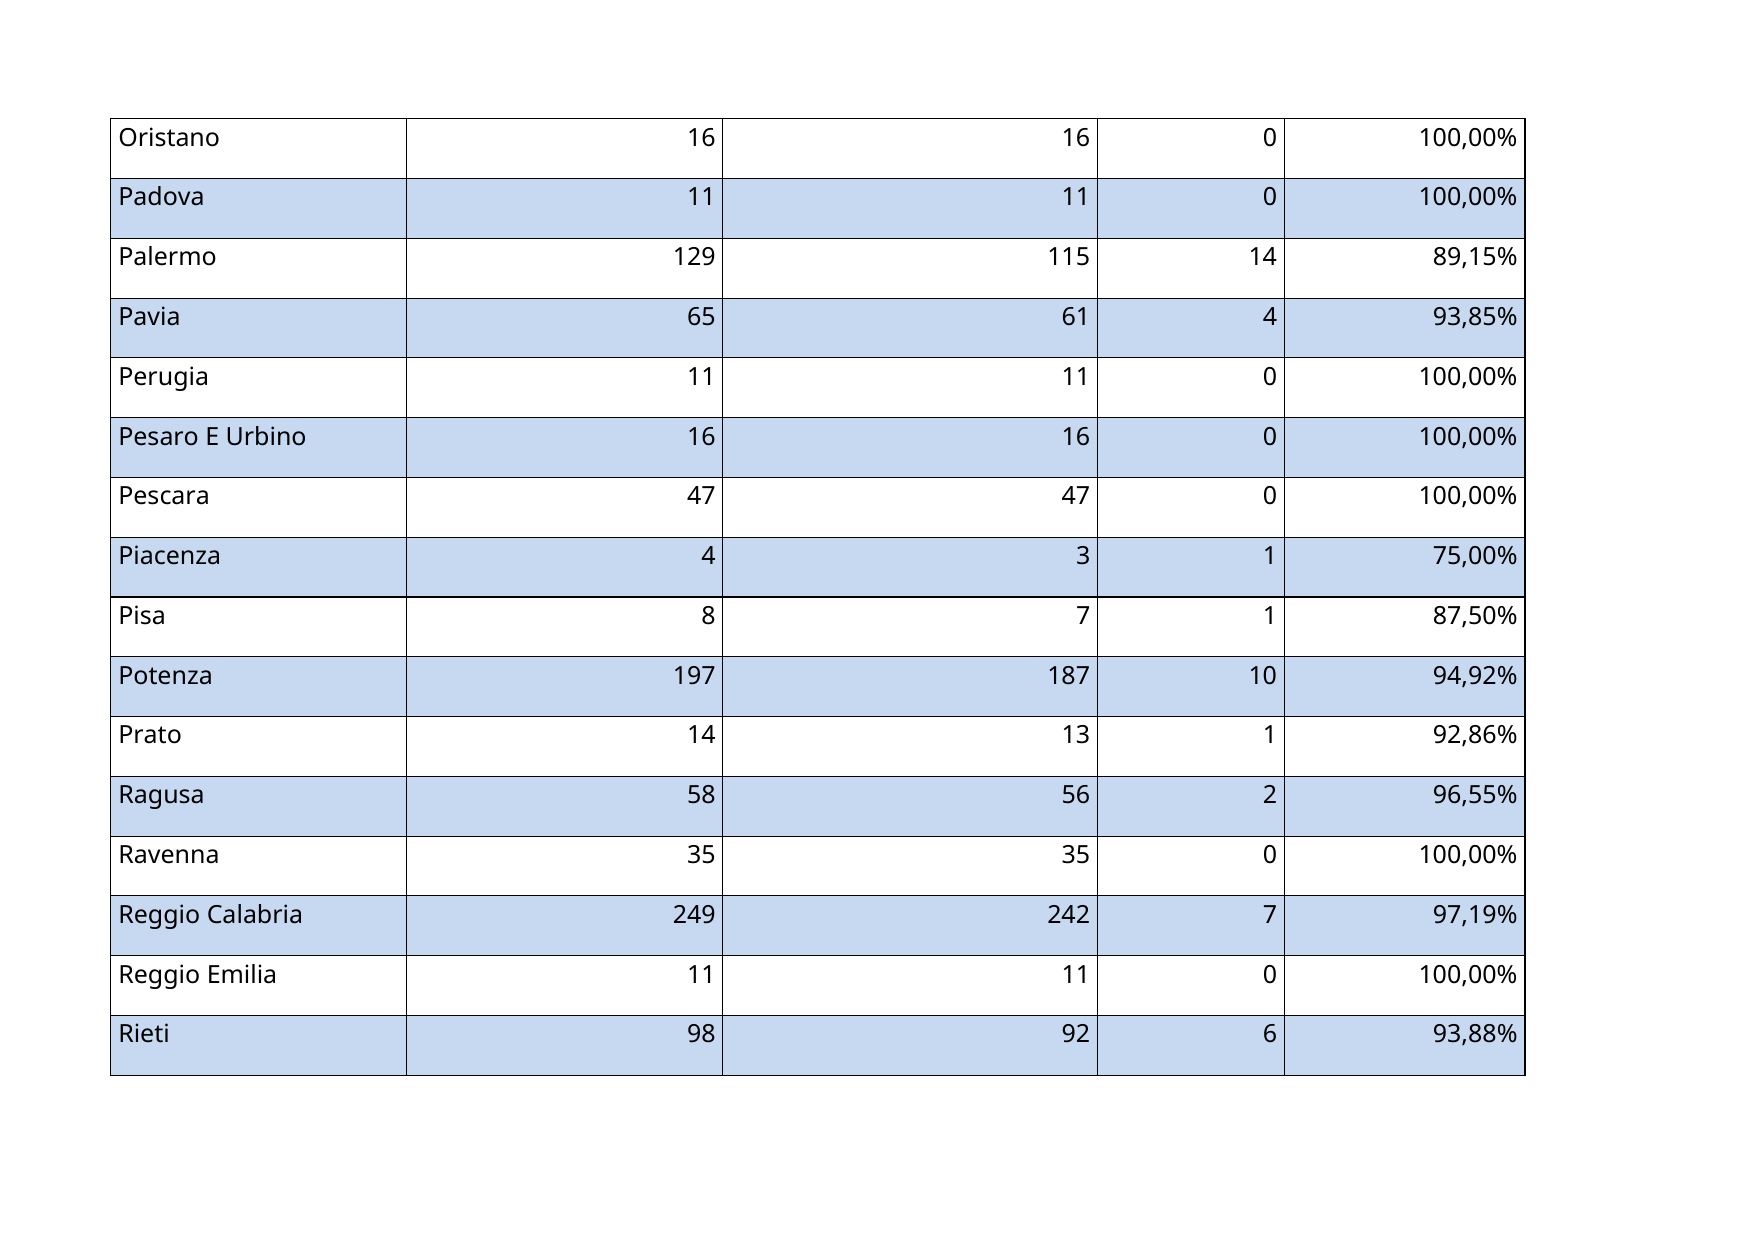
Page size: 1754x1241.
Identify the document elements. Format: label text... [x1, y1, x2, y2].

table_cell 187 [723, 657, 1097, 716]
table_cell 0 [1098, 179, 1284, 238]
table_cell 47 [407, 478, 722, 537]
table_cell 13 [723, 717, 1097, 776]
table_cell 35 [407, 837, 722, 895]
table_cell 0 [1098, 478, 1284, 537]
table_cell 16 [723, 119, 1097, 178]
table_cell 89,15% [1285, 239, 1524, 297]
table_cell 242 [723, 896, 1097, 955]
table_cell 0 [1098, 956, 1284, 1015]
table_cell 10 [1098, 657, 1284, 716]
table_cell Pescara [111, 478, 406, 537]
table_cell Perugia [111, 358, 406, 417]
table_cell 1 [1098, 598, 1284, 656]
table_cell 14 [1098, 239, 1284, 297]
table_cell Ragusa [111, 777, 406, 836]
table_cell 14 [407, 717, 722, 776]
table_cell Reggio Calabria [111, 896, 406, 955]
table_cell 35 [723, 837, 1097, 895]
table_cell 93,88% [1285, 1016, 1524, 1075]
table_cell 100,00% [1285, 837, 1524, 895]
table_cell 6 [1098, 1016, 1284, 1075]
table_cell 47 [723, 478, 1097, 537]
table_cell Ravenna [111, 837, 406, 895]
table_cell 93,85% [1285, 299, 1524, 357]
table_cell 7 [1098, 896, 1284, 955]
table_cell 58 [407, 777, 722, 836]
table_cell 98 [407, 1016, 722, 1075]
table_cell 65 [407, 299, 722, 357]
table_cell 100,00% [1285, 956, 1524, 1015]
table_cell 96,55% [1285, 777, 1524, 836]
table_cell 197 [407, 657, 722, 716]
table_cell 100,00% [1285, 418, 1524, 477]
table_cell Oristano [111, 119, 406, 178]
table_cell 16 [407, 418, 722, 477]
table_cell Padova [111, 179, 406, 238]
table_cell Potenza [111, 657, 406, 716]
table_cell 1 [1098, 538, 1284, 596]
table_cell 16 [723, 418, 1097, 477]
table_cell 0 [1098, 837, 1284, 895]
table_cell 4 [407, 538, 722, 596]
table_cell 115 [723, 239, 1097, 297]
table_cell 1 [1098, 717, 1284, 776]
table_cell 11 [723, 358, 1097, 417]
table_cell 75,00% [1285, 538, 1524, 596]
table_cell 11 [407, 358, 722, 417]
table_cell 56 [723, 777, 1097, 836]
table_cell 11 [723, 956, 1097, 1015]
table_cell 11 [407, 179, 722, 238]
table_cell Pavia [111, 299, 406, 357]
table_cell 97,19% [1285, 896, 1524, 955]
table_cell 2 [1098, 777, 1284, 836]
table_cell 100,00% [1285, 179, 1524, 238]
table_cell Pesaro E Urbino [111, 418, 406, 477]
table_cell 94,92% [1285, 657, 1524, 716]
table_cell 61 [723, 299, 1097, 357]
table_cell Palermo [111, 239, 406, 297]
table_cell 16 [407, 119, 722, 178]
table_cell 249 [407, 896, 722, 955]
table_cell 100,00% [1285, 358, 1524, 417]
table_cell Reggio Emilia [111, 956, 406, 1015]
table_cell 7 [723, 598, 1097, 656]
table_cell 3 [723, 538, 1097, 596]
table_cell Piacenza [111, 538, 406, 596]
table_cell 87,50% [1285, 598, 1524, 656]
table_cell 0 [1098, 358, 1284, 417]
table_cell 129 [407, 239, 722, 297]
table_cell 11 [723, 179, 1097, 238]
table_cell 8 [407, 598, 722, 656]
table_cell 100,00% [1285, 478, 1524, 537]
table_cell 0 [1098, 418, 1284, 477]
table_cell 4 [1098, 299, 1284, 357]
table_cell 11 [407, 956, 722, 1015]
table_cell 0 [1098, 119, 1284, 178]
table_cell Prato [111, 717, 406, 776]
table_cell 92 [723, 1016, 1097, 1075]
table_cell 92,86% [1285, 717, 1524, 776]
table_cell 100,00% [1285, 119, 1524, 178]
table_cell Rieti [111, 1016, 406, 1075]
table_cell Pisa [111, 598, 406, 656]
